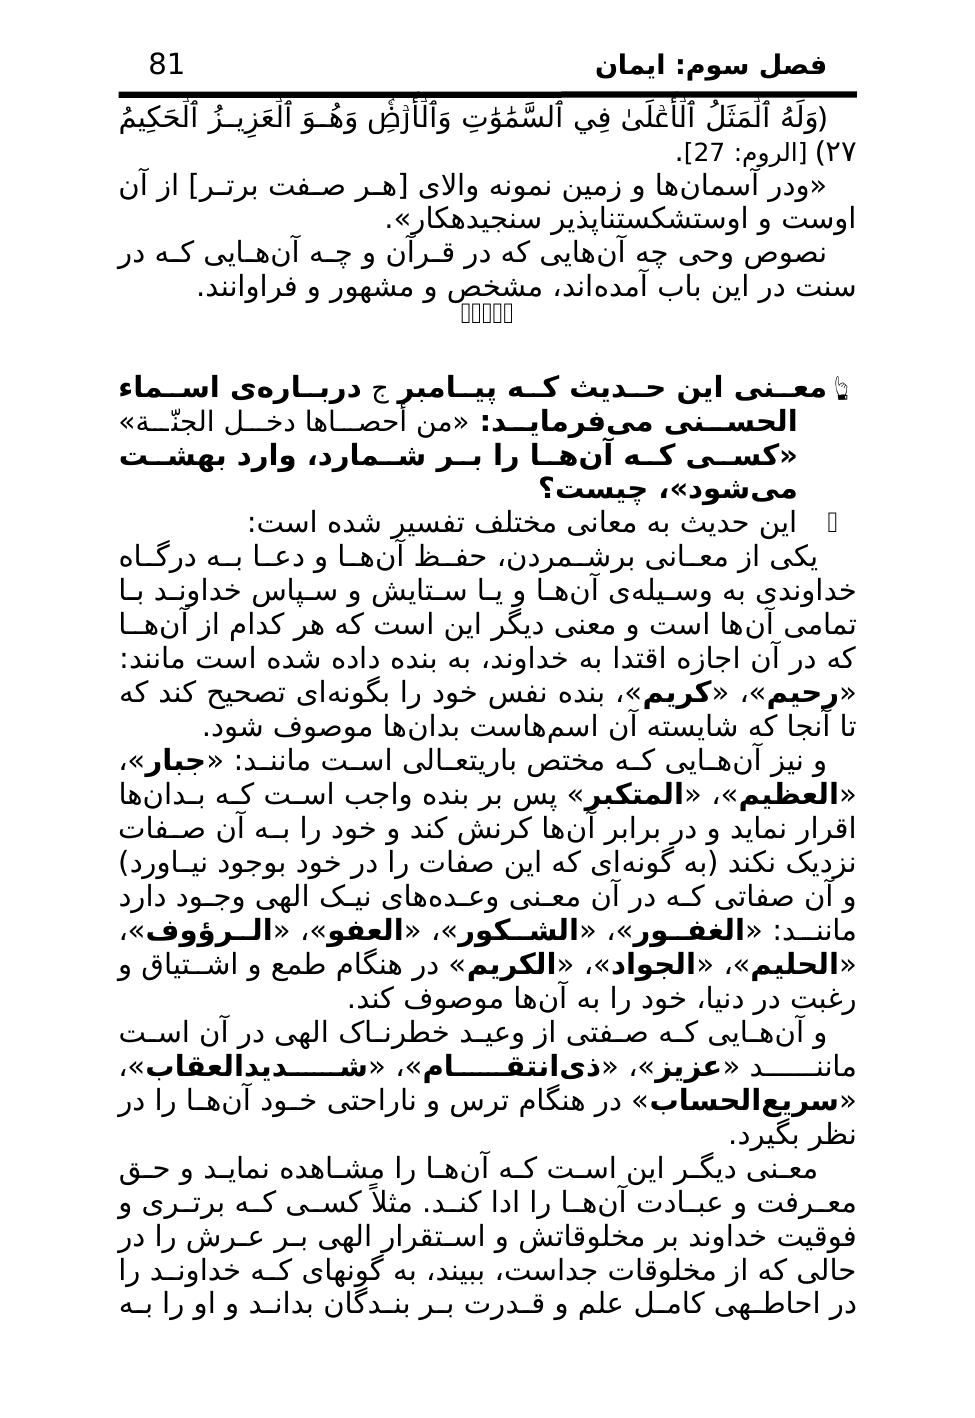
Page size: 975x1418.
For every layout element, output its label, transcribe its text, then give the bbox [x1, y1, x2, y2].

text و آن‌هایی که صفتی از وعید خطرناک الهی در آن است مانند «عزیز»، «ذی‌انتقام»، «شدیدالعقاب»، «سریع‌الحساب» در هنگام ترس و ناراحتی خود آن‌ها را در نظر بگیرد. [118, 1015, 857, 1151]
text ﴿وَلَهُ ٱلۡمَثَلُ ٱلۡأَعۡلَىٰ فِي ٱلسَّمَٰوَٰتِ وَٱلۡأَرۡضِۚ وَهُوَ ٱلۡعَزِيزُ ٱلۡحَكِيمُ ٢٧﴾ [الروم: 27]. [118, 100, 857, 168]
text و نیز آن‌هایی که مختص باریتعالی است مانند: «جبار»، «العظیم»، «المتکبر» پس بر بنده واجب است که بدان‌ها اقرار نماید و در برابر آن‌ها کرنش کند و خود را به آن صفات نزدیک نکند (به گونه‌ای که این صفات را در خود بوجود نیاورد) و آن صفاتی که در آن معنی وعده‌های نیک الهی وجود دارد مانند: «الغفور»، «الشکور»، «العفو»، «الرؤوف»، «الحلیم»، «الجواد»، «الکریم» در هنگام طمع و اشتیاق و رغبت در دنیا، خود را به آن‌ها موصوف کند. [118, 743, 857, 1015]
text نصوص وحی چه آن‌هایی که در قرآن و چه آن‌هایی که در سنت در این باب آمده‌اند، مشخص و مشهور و فراوانند. [118, 236, 857, 304]
text معنی اين حديث كه پيامبر ج درباره‌ی اسماء الحسنی می‌فرمايد: «من أحصاها دخل الجنّة» «كسی كه آن‌ها را بر شمارد، وارد بهشت می‌شود»، چيست؟ [118, 370, 827, 506]
text این حدیث به معانی مختلف تفسیر شده است: [118, 506, 827, 540]
text «ودر آسمان‌ها و زمین نمونه والاى [هر صفت برتر] از آن اوست و اوست‏شکست‏ناپذیر سنجیده‏کار». [118, 168, 857, 236]
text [118, 1151, 857, 1321]
text یکی از معانی برشمردن، حفظ آن‌ها و دعا به درگاه خداوندی به وسیله‌ی آن‌ها و یا ستایش و سپاس خداوند با تمامی آن‌ها است و معنی دیگر این است که هر کدام از آن‌ها که در آن اجازه اقتدا به خداوند، به بنده داده شده است مانند: «رحیم»، «کریم»، بنده نفس خود را بگونه‌ای تصحیح کند که تا آنجا که شایسته آن اسم‌هاست بدان‌ها موصوف شود. [118, 540, 857, 743]
